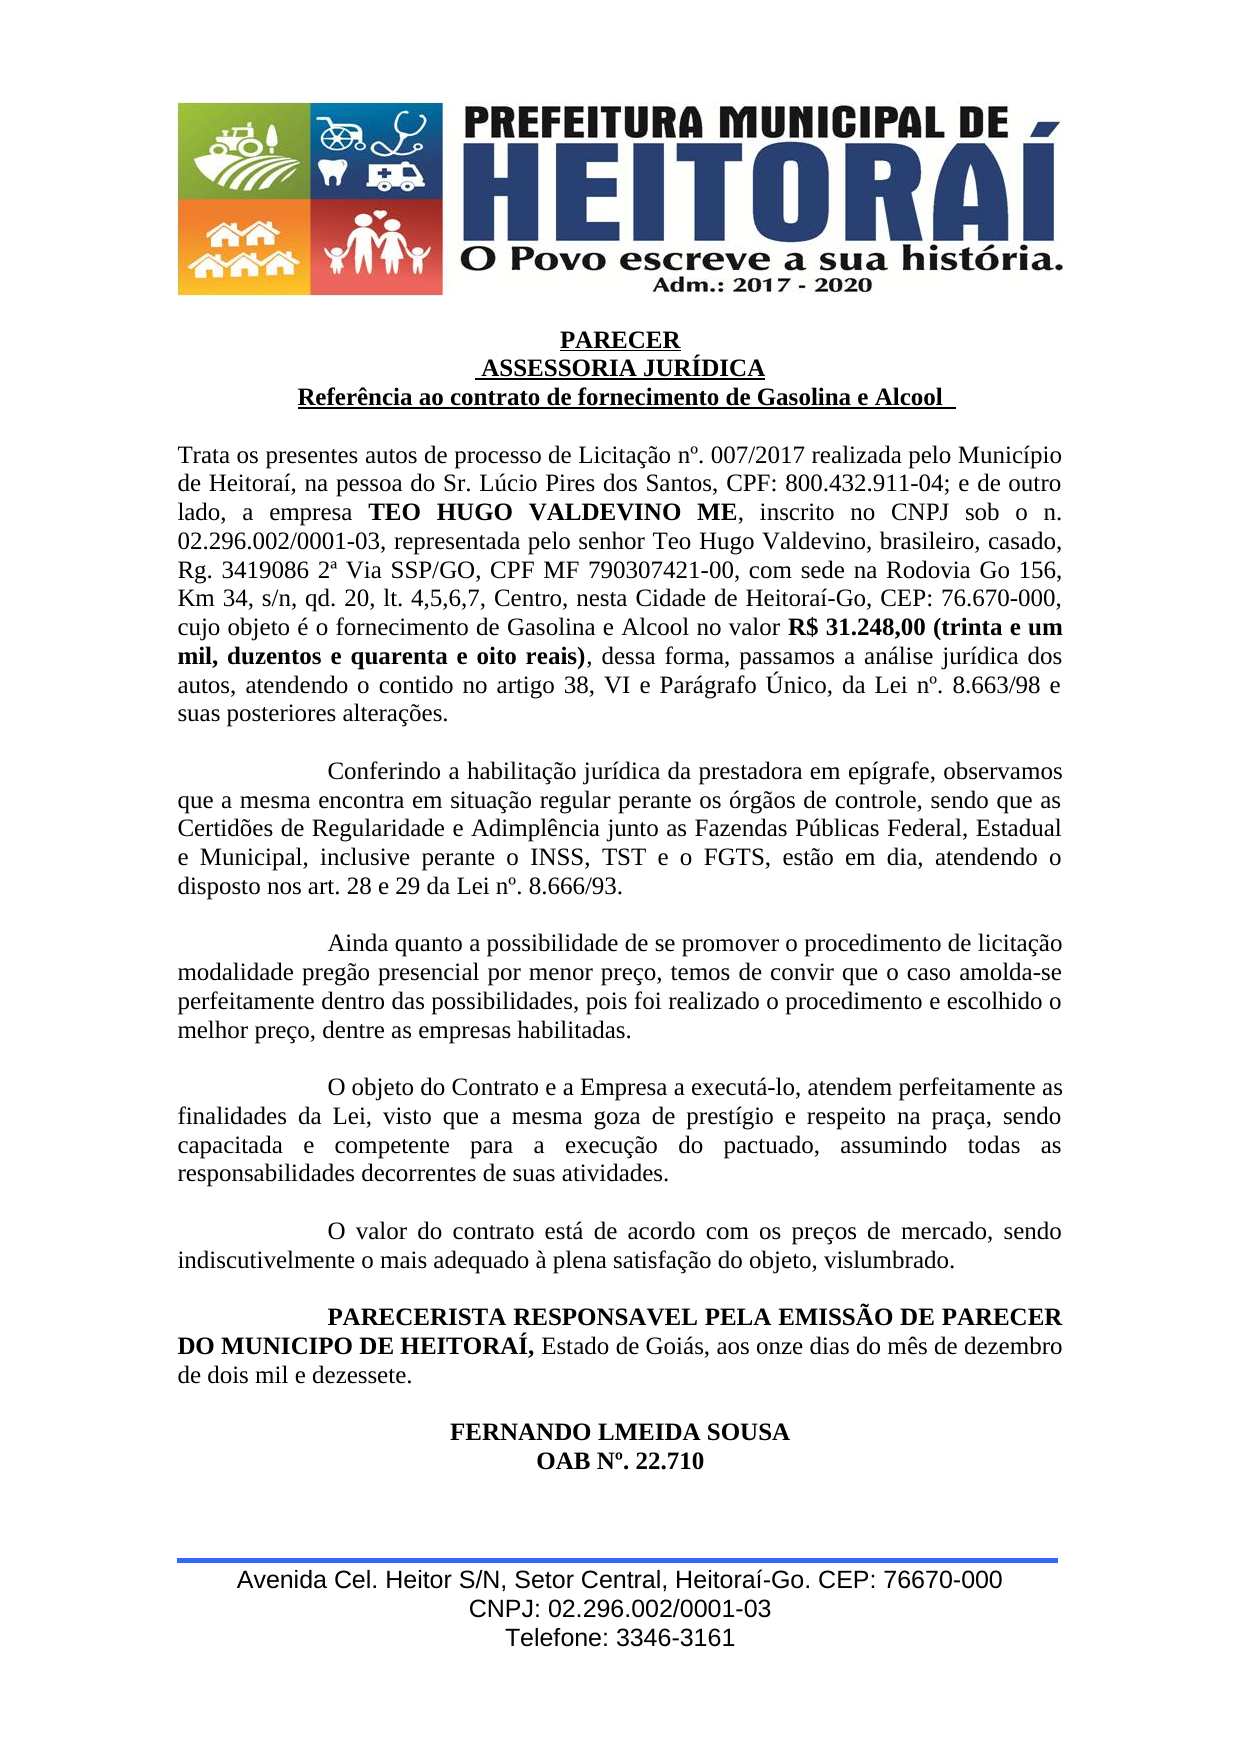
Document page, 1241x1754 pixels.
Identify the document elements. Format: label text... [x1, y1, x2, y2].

picture [177, 102, 1063, 296]
text PARECERISTA RESPONSAVEL PELA EMISSÃO DE PARECER DO MUNICIPO DE HEITORAÍ, Estado de Goiás, aos onze dias do mês de dezembro de dois mil e dezessete. [177, 1302, 1063, 1388]
text O valor do contrato está de acordo com os preços de mercado, sendo indiscutivelmente o mais adequado à plena satisfação do objeto, vislumbrado. [177, 1216, 1063, 1273]
text ASSESSORIA JURÍDICA [177, 353, 1063, 382]
text Trata os presentes autos de processo de Licitação nº. 007/2017 realizada pelo Município de Heitoraí, na pessoa do Sr. Lúcio Pires dos Santos, CPF: 800.432.911-04; e de outro lado, a empresa TEO HUGO VALDEVINO ME, inscrito no CNPJ sob o n. 02.296.002/0001-03, representada pelo senhor Teo Hugo Valdevino, brasileiro, casado, Rg. 3419086 2ª Via SSP/GO, CPF MF 790307421-00, com sede na Rodovia Go 156, Km 34, s/n, qd. 20, lt. 4,5,6,7, Centro, nesta Cidade de Heitoraí-Go, CEP: 76.670-000, cujo objeto é o fornecimento de Gasolina e Alcool no valor R$ 31.248,00 (trinta e um mil, duzentos e quarenta e oito reais), dessa forma, passamos a análise jurídica dos autos, atendendo o contido no artigo 38, VI e Parágrafo Único, da Lei nº. 8.663/98 e suas posteriores alterações. [177, 440, 1063, 727]
text Referência ao contrato de fornecimento de Gasolina e Alcool [177, 382, 1063, 411]
text O objeto do Contrato e a Empresa a executá-lo, atendem perfeitamente as finalidades da Lei, visto que a mesma goza de prestígio e respeito na praça, sendo capacitada e competente para a execução do pactuado, assumindo todas as responsabilidades decorrentes de suas atividades. [177, 1072, 1063, 1187]
text FERNANDO LMEIDA SOUSA [177, 1417, 1063, 1446]
text Ainda quanto a possibilidade de se promover o procedimento de licitação modalidade pregão presencial por menor preço, temos de convir que o caso amolda-se perfeitamente dentro das possibilidades, pois foi realizado o procedimento e escolhido o melhor preço, dentre as empresas habilitadas. [177, 928, 1063, 1043]
text OAB Nº. 22.710 [177, 1446, 1063, 1475]
text PARECER [177, 325, 1063, 353]
text Conferindo a habilitação jurídica da prestadora em epígrafe, observamos que a mesma encontra em situação regular perante os órgãos de controle, sendo que as Certidões de Regularidade e Adimplência junto as Fazendas Públicas Federal, Estadual e Municipal, inclusive perante o INSS, TST e o FGTS, estão em dia, atendendo o disposto nos art. 28 e 29 da Lei nº. 8.666/93. [177, 756, 1063, 900]
